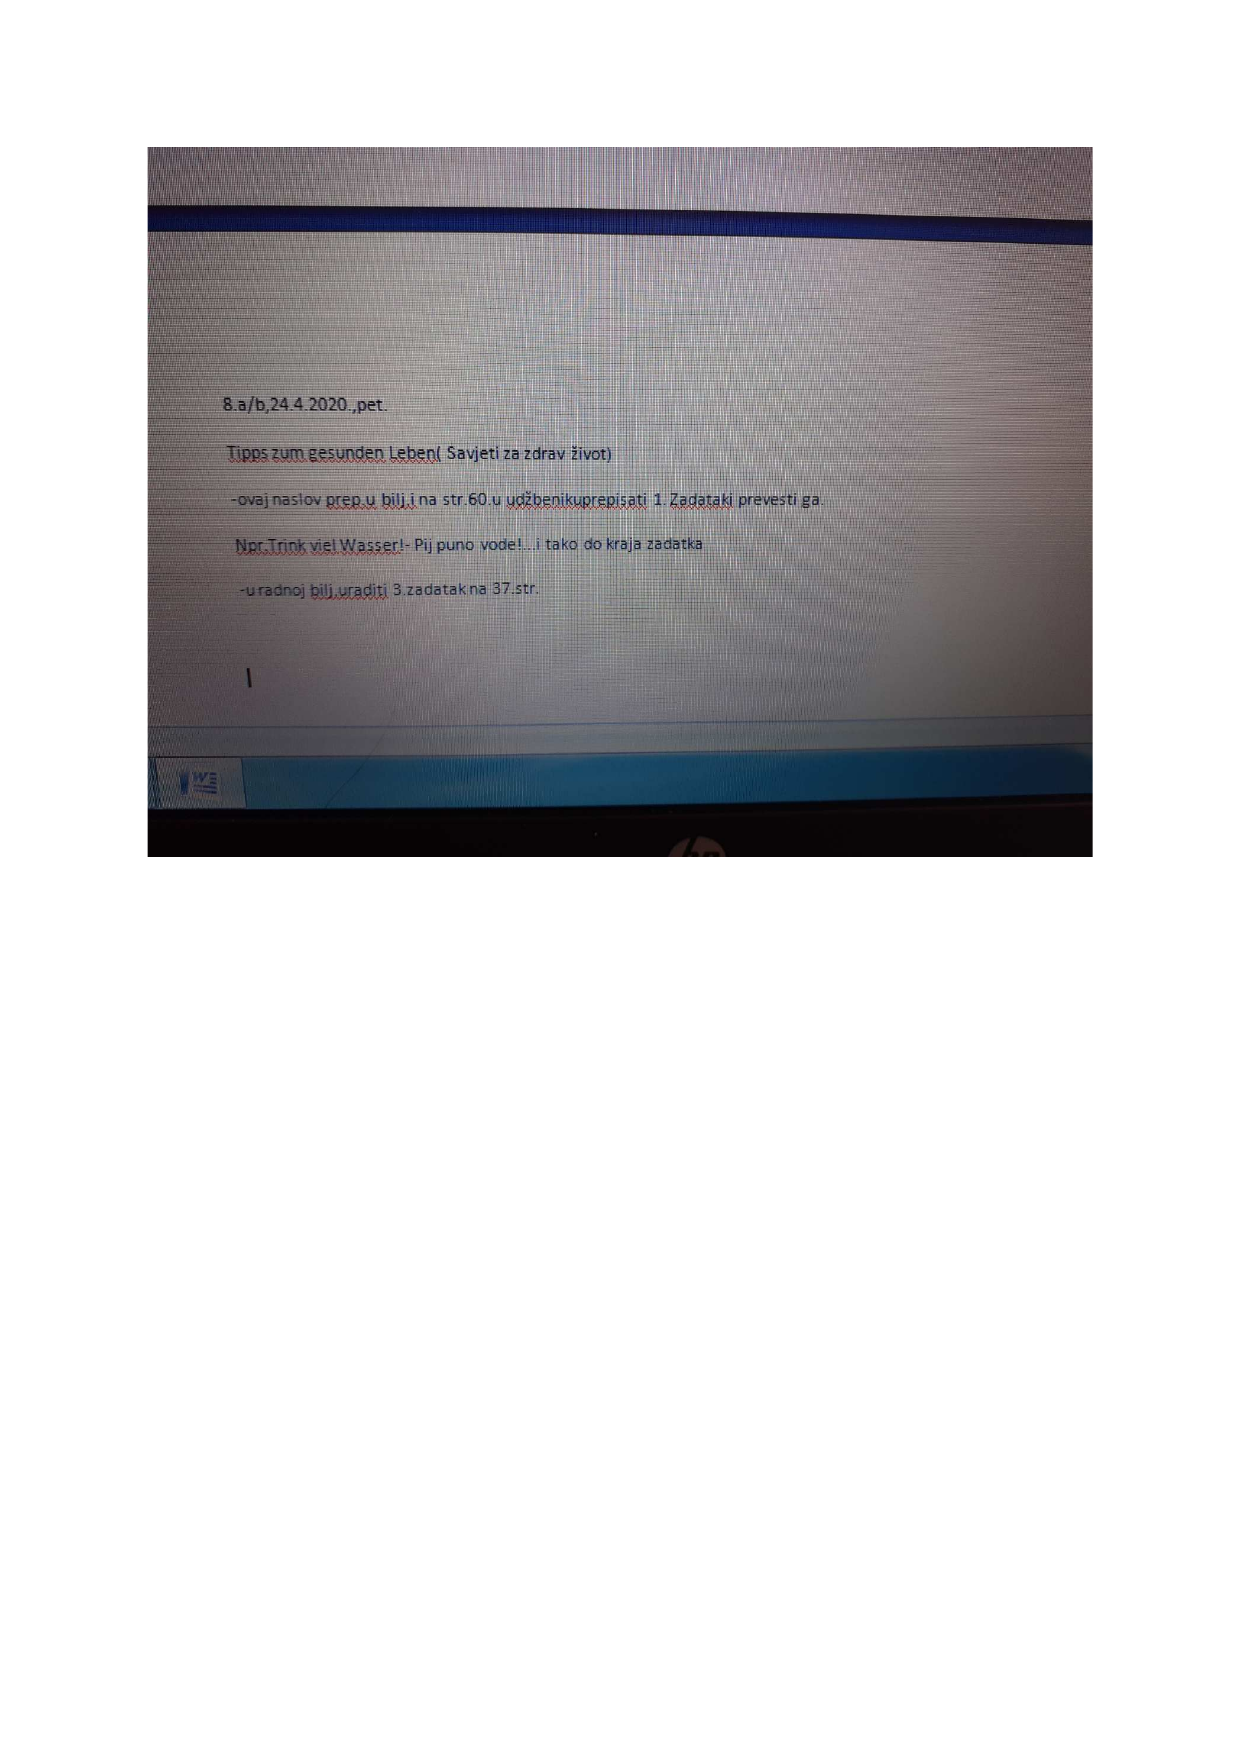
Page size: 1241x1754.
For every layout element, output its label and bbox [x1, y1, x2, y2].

picture [147, 147, 1093, 857]
